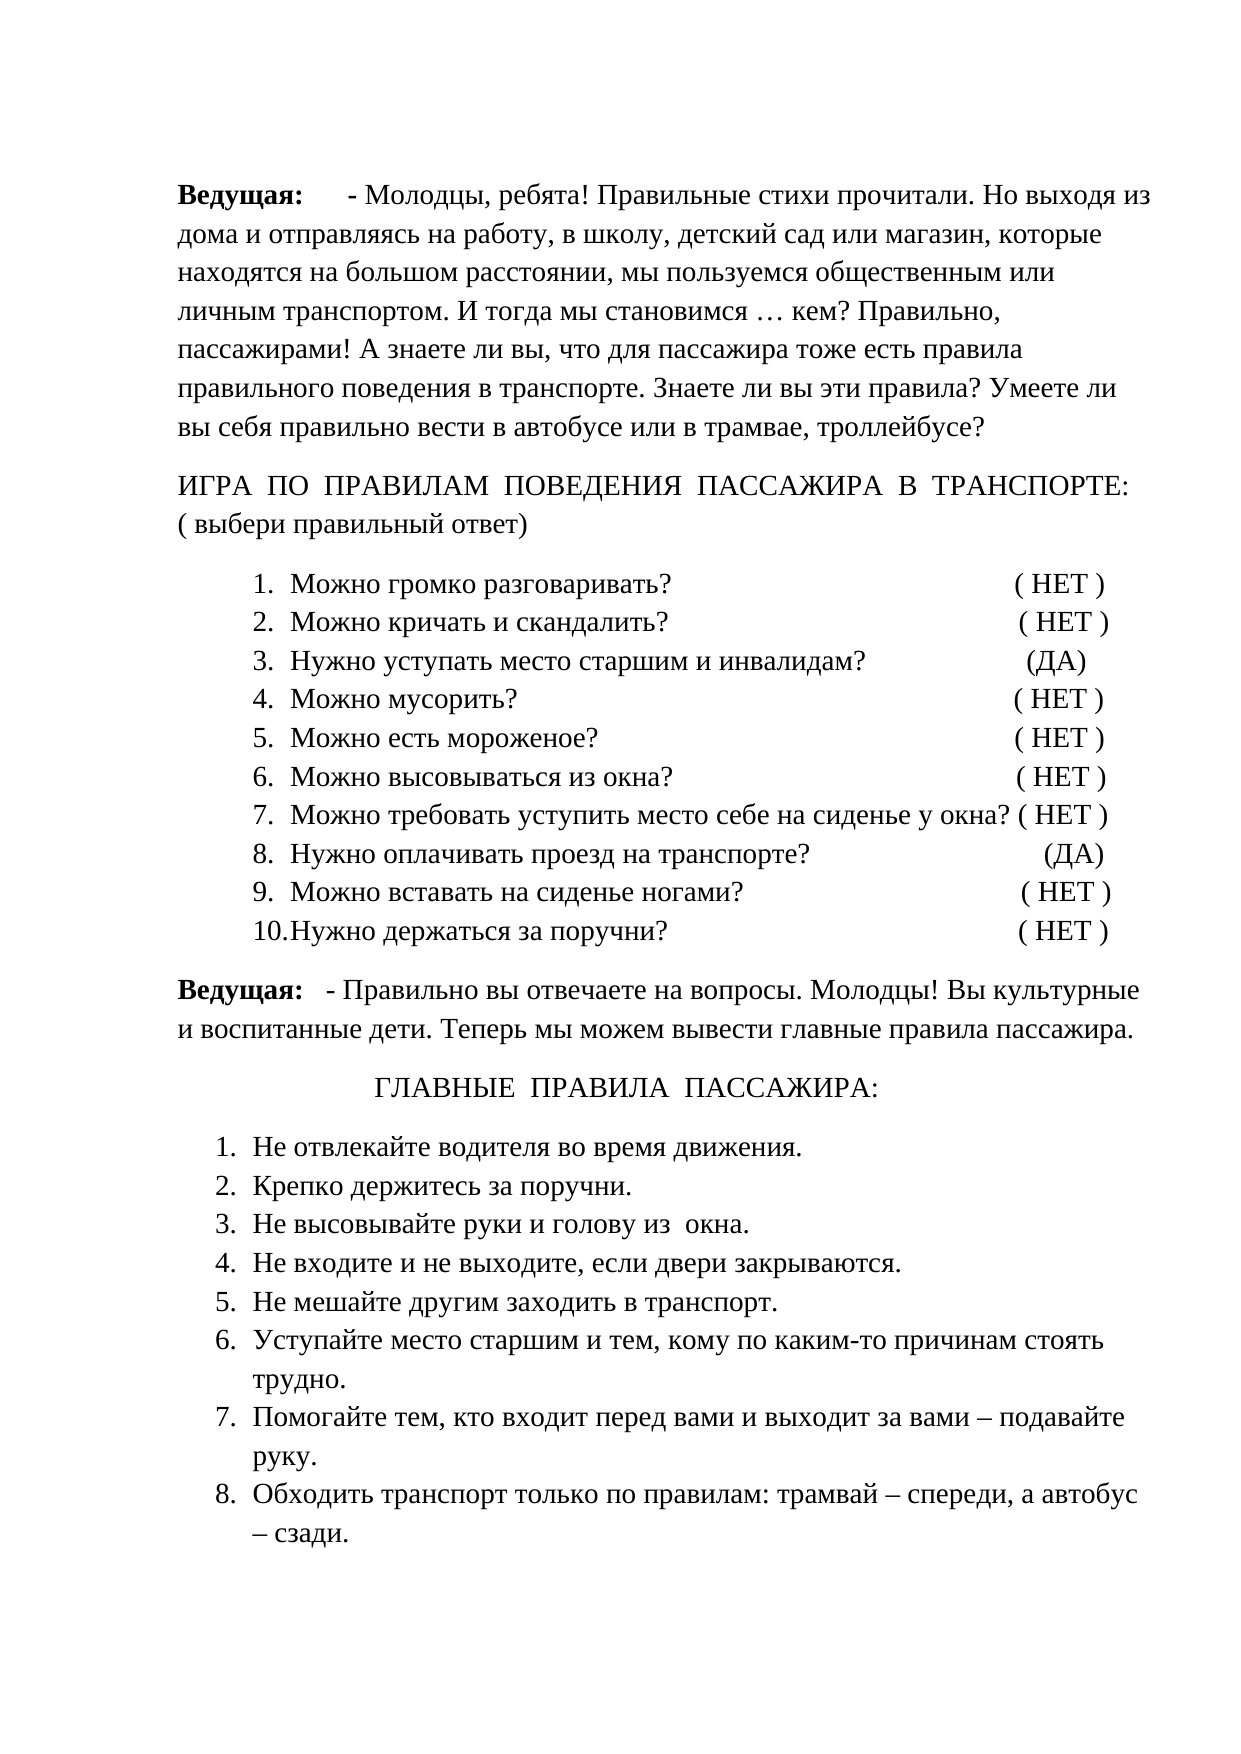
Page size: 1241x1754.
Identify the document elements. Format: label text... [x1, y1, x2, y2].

list Уступайте место старшим и тем, кому по каким-то причинам стоять трудно. [215, 1322, 1152, 1394]
list Нужно уступать место старшим и инвалидам? (ДА) [252, 643, 1152, 677]
list Не высовывайте руки и голову из окна. [215, 1207, 1152, 1240]
text ИГРА ПО ПРАВИЛАМ ПОВЕДЕНИЯ ПАССАЖИРА В ТРАНСПОРТЕ: ( выбери правильный ответ) [177, 468, 1152, 540]
list Можно требовать уступить место себе на сиденье у окна? ( НЕТ ) [252, 797, 1152, 831]
list Можно высовываться из окна? ( НЕТ ) [252, 759, 1152, 792]
list Помогайте тем, кто входит перед вами и выходит за вами – подавайте руку. [215, 1399, 1152, 1471]
text Ведущая: - Правильно вы отвечаете на вопросы. Молодцы! Вы культурные и воспитанные дети. Теперь мы можем вывести главные правила пассажира. [177, 972, 1152, 1044]
list Обходить транспорт только по правилам: трамвай – спереди, а автобус – сзади. [215, 1476, 1152, 1548]
text Ведущая: - Молодцы, ребята! Правильные стихи прочитали. Но выходя из дома и отправляясь на работу, в школу, детский сад или магазин, которые находятся на большом расстоянии, мы пользуемся общественным или личным транспортом. И тогда мы становимся … кем? Правильно, пассажирами! А знаете ли вы, что для пассажира тоже есть правила правильного поведения в транспорте. Знаете ли вы эти правила? Умеете ли вы себя правильно вести в автобусе или в трамвае, троллейбусе? [177, 177, 1152, 442]
list Нужно держаться за поручни? ( НЕТ ) [252, 913, 1152, 946]
list Можно громко разговаривать? ( НЕТ ) [252, 566, 1152, 599]
list Не входите и не выходите, если двери закрываются. [215, 1245, 1152, 1279]
list Можно мусорить? ( НЕТ ) [252, 682, 1152, 715]
text ГЛАВНЫЕ ПРАВИЛА ПАССАЖИРА: [177, 1070, 1152, 1104]
list Можно вставать на сиденье ногами? ( НЕТ ) [252, 874, 1152, 908]
list Нужно оплачивать проезд на транспорте? (ДА) [252, 836, 1152, 869]
list Можно кричать и скандалить? ( НЕТ ) [252, 604, 1152, 638]
list Крепко держитесь за поручни. [215, 1168, 1152, 1202]
list Не отвлекайте водителя во время движения. [215, 1129, 1152, 1163]
list Не мешайте другим заходить в транспорт. [215, 1284, 1152, 1317]
list Можно есть мороженое? ( НЕТ ) [252, 720, 1152, 754]
